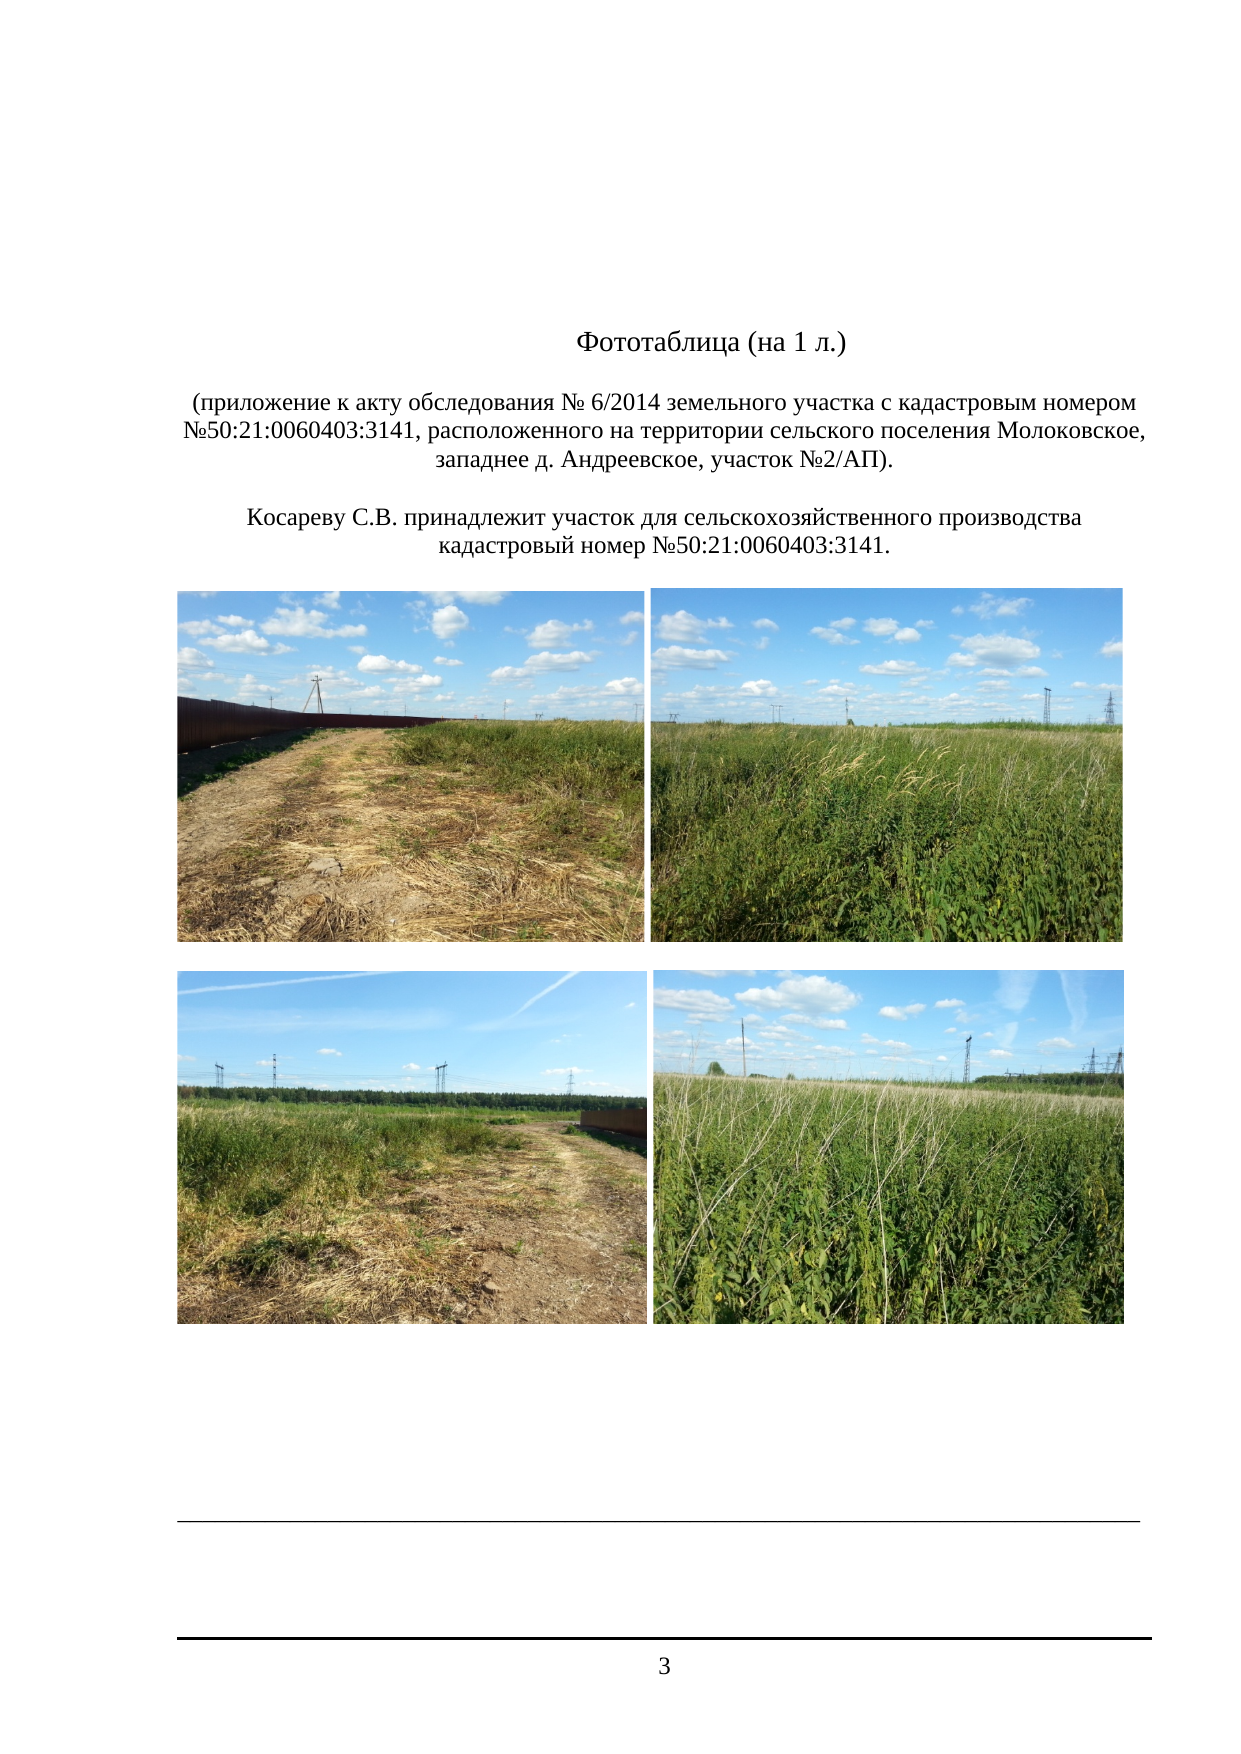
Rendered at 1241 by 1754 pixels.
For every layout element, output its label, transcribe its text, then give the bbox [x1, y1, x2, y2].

text Фототаблица (на .) [177, 324, 1152, 358]
text Косареву С.В. принадлежит участок для сельскохозяйственного производства кадастровый номер №50:21:0060403:3141. [177, 502, 1152, 559]
text _____________________________________________________________________________ [177, 1496, 1152, 1525]
picture [653, 970, 1124, 1324]
picture [177, 971, 647, 1324]
picture [177, 591, 645, 942]
picture [650, 588, 1123, 942]
text (приложение к акту обследования № 6/2014 земельного участка с кадастровым номером №50:21:0060403:3141, расположенного на территории сельского поселения Молоковское, западнее д. Андреевское, участок №2/АП). [177, 387, 1152, 473]
